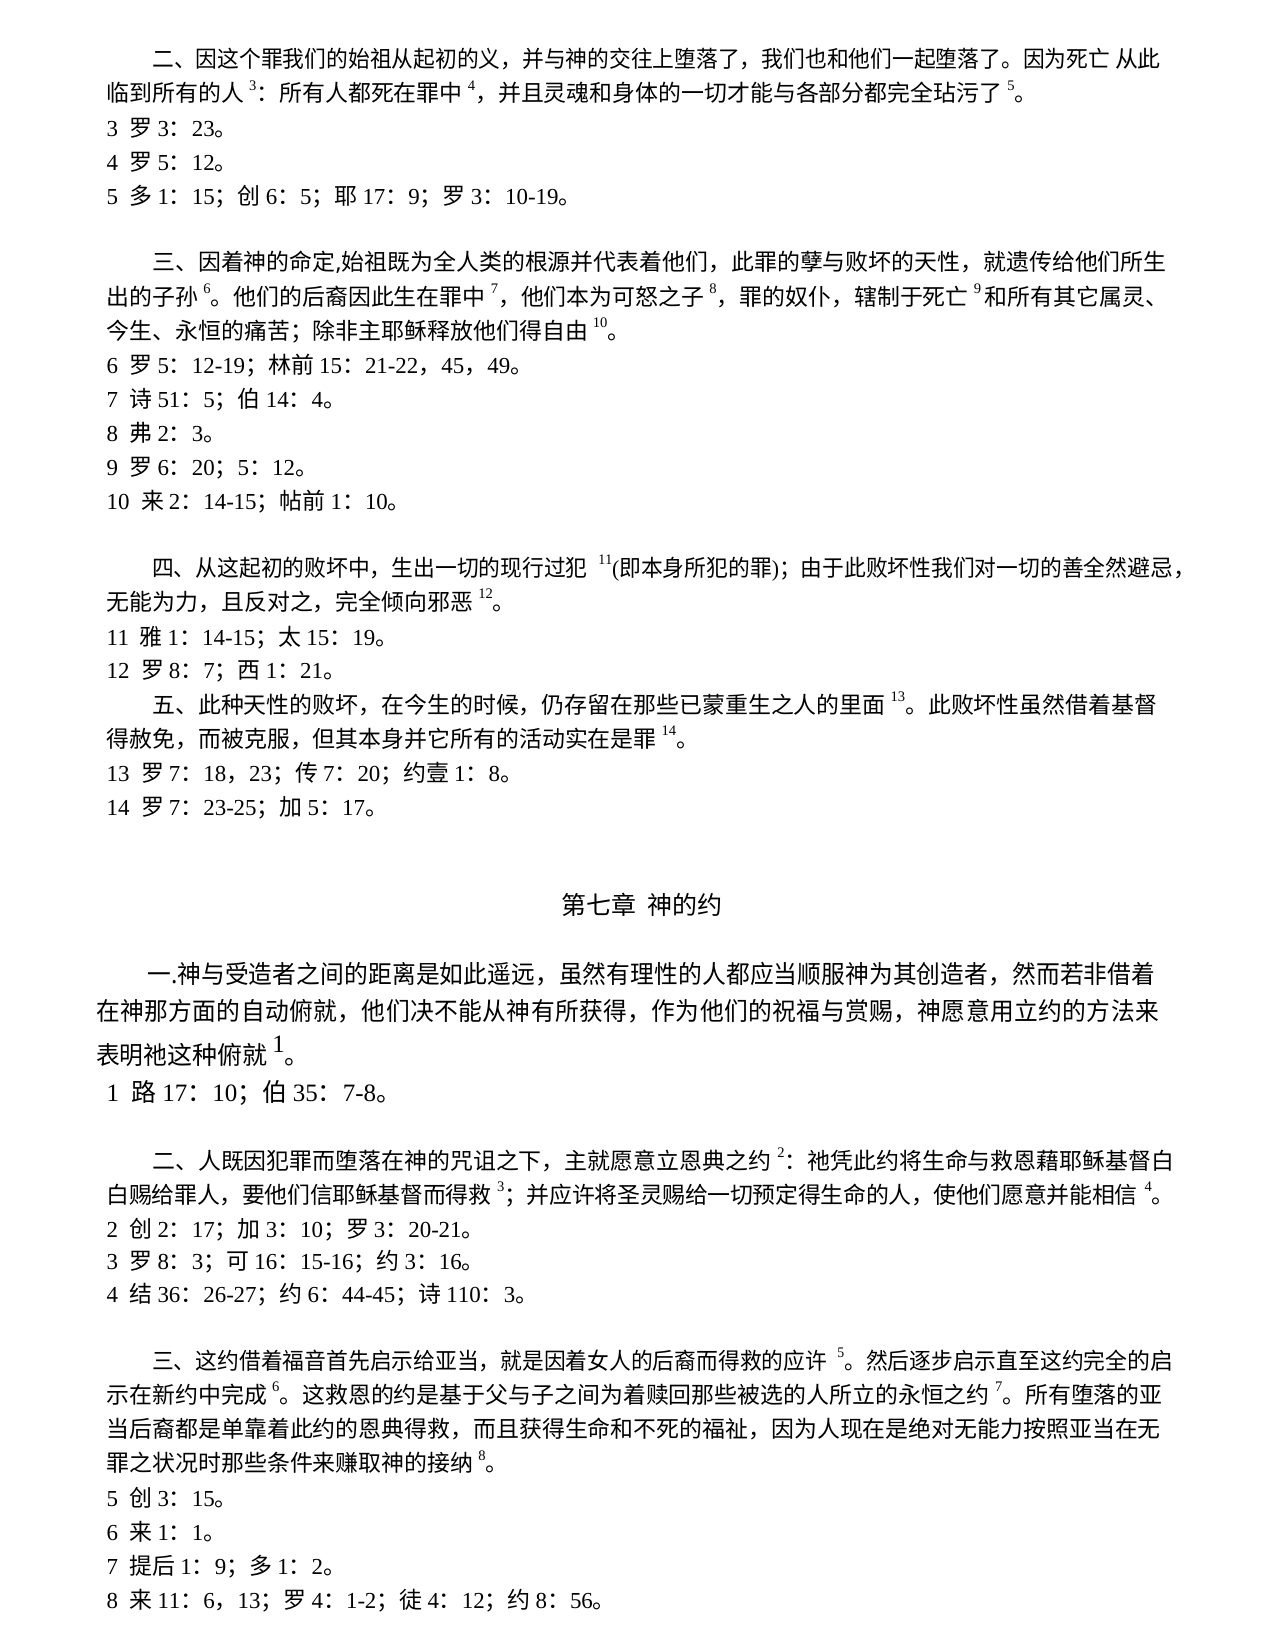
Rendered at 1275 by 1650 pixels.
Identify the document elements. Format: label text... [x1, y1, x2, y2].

text 14 罗 7：23-25；加 5：17。 [106, 789, 1176, 822]
text 3 罗 3：23。 [106, 109, 1176, 143]
text 12 罗 8：7；西 1：21。 [106, 652, 1176, 686]
text 6 来 1：1。 [106, 1513, 1176, 1547]
text 7 诗 51：5；伯 14：4。 [106, 381, 1176, 414]
text 三、这约借着福音首先启示给亚当，就是因着女人的后裔而得救的应许 5。然后逐步启示直至这约完全的启示在新约中完成 6。这救恩的约是基于父与子之间为着赎回那些被选的人所立的永恒之约 7。所有堕落的亚当后裔都是单靠着此约的恩典得救，而且获得生命和不死的福祉，因为人现在是绝对无能力按照亚当在无罪之状况时那些条件来赚取神的接纳 8。 [106, 1343, 1176, 1478]
text 10 来 2：14-15；帖前 1：10。 [106, 483, 1176, 516]
text 8 来 11：6，13；罗 4：1-2；徒 4：12；约 8：56。 [106, 1582, 1176, 1615]
text 9 罗 6：20；5：12。 [106, 449, 1176, 482]
text 二、人既因犯罪而堕落在神的咒诅之下，主就愿意立恩典之约 2：祂凭此约将生命与救恩藉耶稣基督白 白赐给罪人，要他们信耶稣基督而得救 3；并应许将圣灵赐给一切预定得生命的人，使他们愿意并能相信 4。 2 创 2：17；加 3：10；罗 3：20-21。 [106, 1142, 1175, 1244]
text 8 弗 2：3。 [106, 415, 1176, 448]
text 三、因着神的命定,始祖既为全人类的根源并代表着他们，此罪的孽与败坏的天性，就遗传给他们所生 出的子孙 6。他们的后裔因此生在罪中 7，他们本为可怒之子 8，罪的奴仆，辖制于死亡 9 和所有其它属灵、 今生、永恒的痛苦；除非主耶稣释放他们得自由 10。 [106, 244, 1172, 346]
text 5 多 1：15；创 6：5；耶 17：9；罗 3：10-19。 [106, 177, 1176, 211]
subtitle 第七章 神的约 [106, 886, 1176, 922]
text 4 罗 5：12。 [106, 143, 1176, 177]
text 五、此种天性的败坏，在今生的时候，仍存留在那些已蒙重生之人的里面 13。此败坏性虽然借着基督 得赦免，而被克服，但其本身并它所有的活动实在是罪 14。 [106, 686, 1158, 754]
text 1 路 17：10；伯 35：7-8。 [106, 1073, 1176, 1109]
text 一.神与受造者之间的距离是如此遥远，虽然有理性的人都应当顺服神为其创造者，然而若非借着在神那方面的自动俯就，他们决不能从神有所获得，作为他们的祝福与赏赐，神愿意用立约的方法来表明祂这种俯就1。 [96, 922, 1159, 1072]
text 4 结 36：26-27；约 6：44-45；诗 110：3。 [106, 1276, 1176, 1309]
text 二、因这个罪我们的始祖从起初的义，并与神的交往上堕落了，我们也和他们一起堕落了。因为死亡 从此临到所有的人 3：所有人都死在罪中 4，并且灵魂和身体的一切才能与各部分都完全玷污了 5。 [106, 41, 1176, 108]
text 5 创 3：15。 [106, 1479, 1176, 1513]
text 6 罗 5：12-19；林前 15：21-22，45，49。 [106, 347, 1176, 380]
text 13 罗 7：18，23；传 7：20；约壹 1：8。 [106, 755, 1176, 788]
text 7 提后 1：9；多 1：2。 [106, 1547, 1176, 1581]
text 3 罗 8：3；可 16：15-16；约 3：16。 [106, 1245, 1176, 1275]
text 11 雅 1：14-15；太 15：19。 [106, 618, 1176, 652]
text 四、从这起初的败坏中，生出一切的现行过犯 11(即本身所犯的罪)；由于此败坏性我们对一切的善全然避忌，无能为力，且反对之，完全倾向邪恶 12。 [106, 549, 1176, 617]
